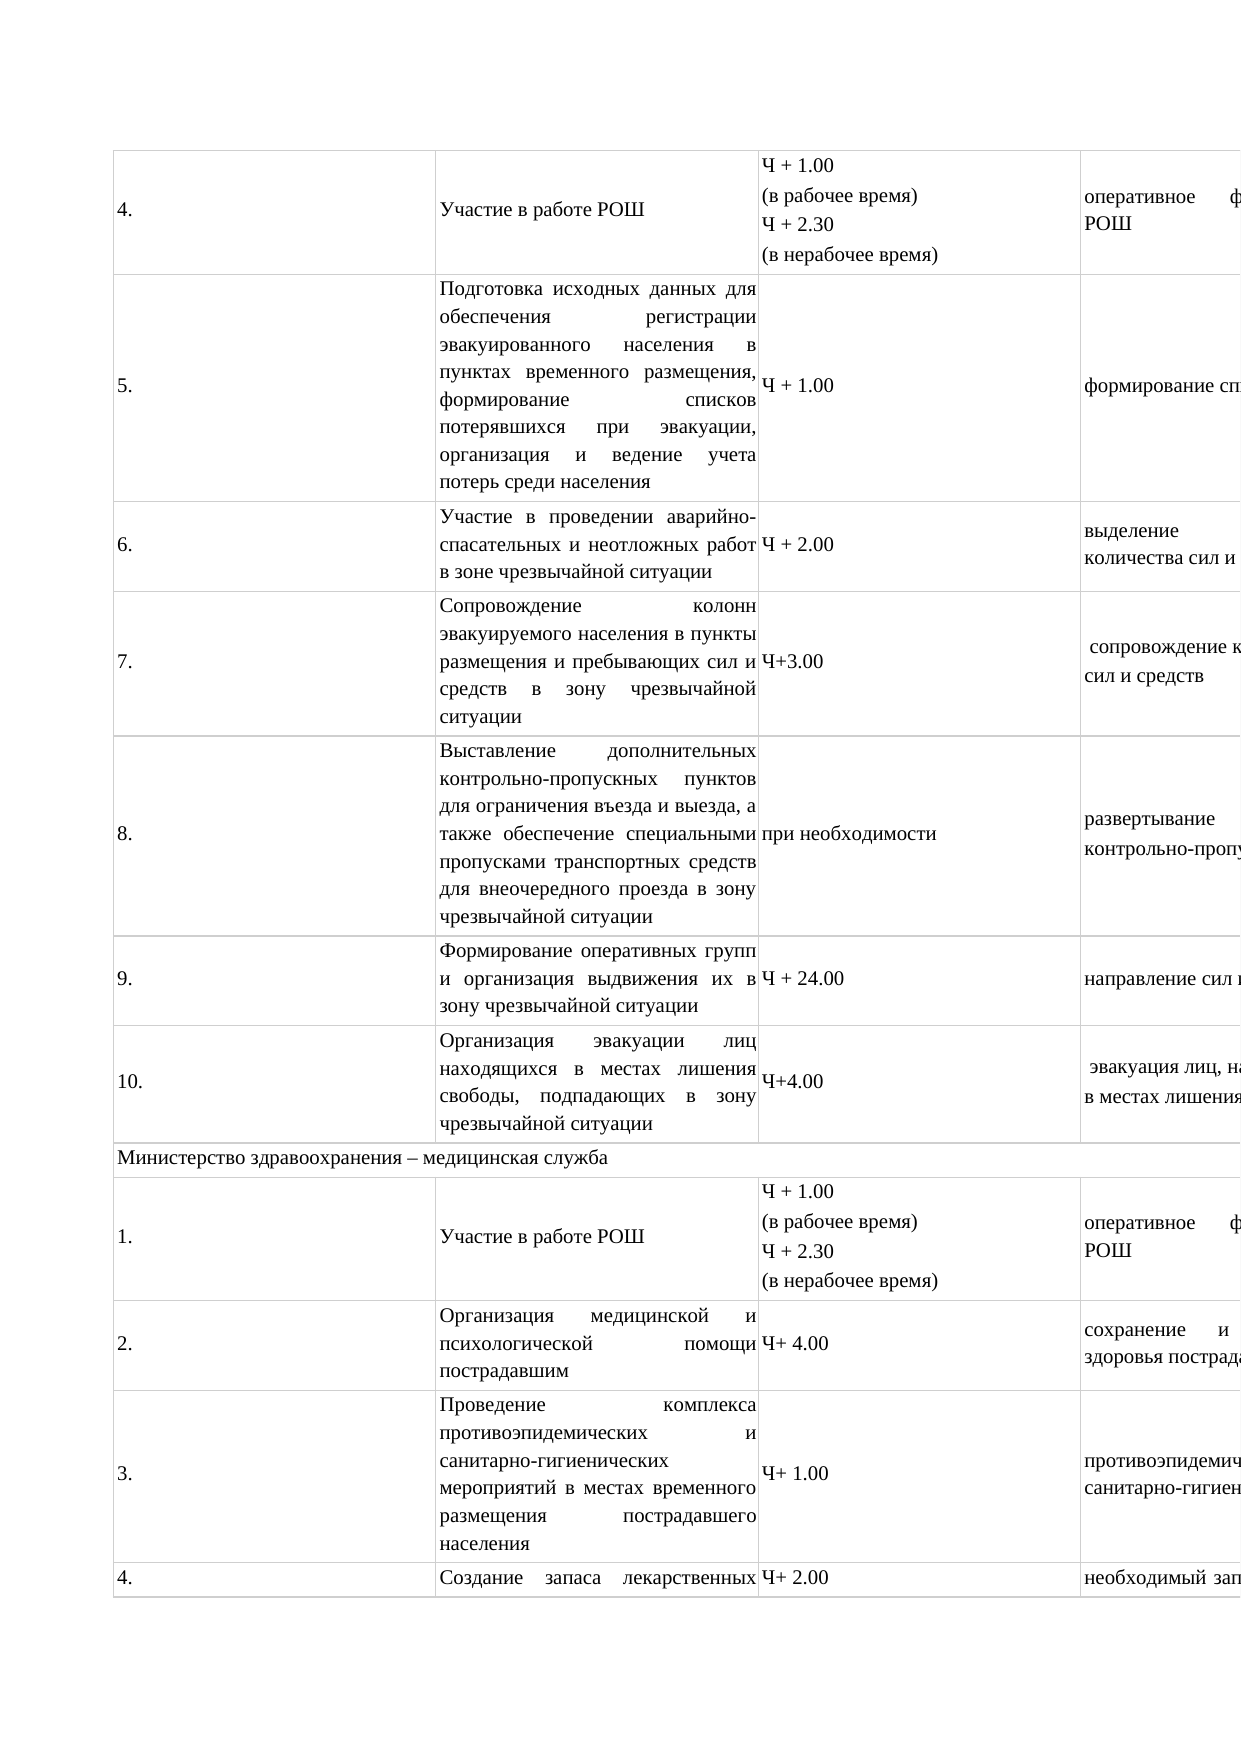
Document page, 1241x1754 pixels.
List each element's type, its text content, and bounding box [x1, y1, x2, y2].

table_cell Ч + 24.00 [759, 937, 1080, 1025]
table_cell Участие в проведении аварийно-спасательных и неотложных работ в зоне чрезвычайной ситуации [436, 502, 758, 591]
table_cell Ч + 1.00 (в рабочее время) Ч + 2.30 (в нерабочее время) [759, 1178, 1080, 1300]
table_cell Ч + 1.00 (в рабочее время) Ч + 2.30 (в нерабочее время) [759, 151, 1080, 273]
table_cell 2. [114, 1301, 435, 1389]
table_cell направление сил и средств [1081, 937, 1240, 1025]
table_cell оперативное функционирование РОШ [1081, 1178, 1240, 1300]
table_cell Ч + 1.00 [759, 275, 1080, 501]
table_cell Ч+ 4.00 [759, 1301, 1080, 1389]
table_cell Ч + 2.00 [759, 502, 1080, 591]
table_cell 8. [114, 737, 435, 935]
table_cell оперативное функционирование РОШ [1081, 151, 1240, 273]
table_cell сопровождение колонн, сил и средств [1081, 592, 1240, 735]
table_cell Ч+3.00 [759, 592, 1080, 735]
table_cell Проведение комплекса противоэпидемических и санитарно-гигиенических мероприятий в местах временного размещения пострадавшего населения [436, 1391, 758, 1562]
table_cell 1. [114, 1178, 435, 1300]
table_cell при необходимости [759, 737, 1080, 935]
table_cell Выставление дополнительных контрольно-пропускных пунктов для ограничения въезда и выезда, а также обеспечение специальными пропусками транспортных средств для внеочередного проезда в зону чрезвычайной ситуации [436, 737, 758, 935]
table_cell Участие в работе РОШ [436, 151, 758, 273]
table_cell 9. [114, 937, 435, 1025]
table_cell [1081, 1563, 1240, 1596]
table_cell Организация эвакуации лиц находящихся в местах лишения свободы, подпадающих в зону чрезвычайной ситуации [436, 1026, 758, 1142]
table_cell 4. [114, 151, 435, 273]
table_cell Ч+4.00 [759, 1026, 1080, 1142]
table_cell Ч+ 2.00 [759, 1563, 1080, 1596]
table_cell 3. [114, 1391, 435, 1562]
table_cell эвакуация лиц, находящихся в местах лишения свободы [1081, 1026, 1240, 1142]
table_cell формирование списков [1081, 275, 1240, 501]
table_cell Сопровождение колонн эвакуируемого населения в пункты размещения и пребывающих сил и средств в зону чрезвычайной ситуации [436, 592, 758, 735]
table_cell 4. [114, 1563, 435, 1596]
table_cell 7. [114, 592, 435, 735]
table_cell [436, 1563, 758, 1596]
table_cell Формирование оперативных групп и организация выдвижения их в зону чрезвычайной ситуации [436, 937, 758, 1025]
table_cell Организация медицинской и психологической помощи пострадавшим [436, 1301, 758, 1389]
table_cell сохранение и восстановление здоровья пострадавшего населения [1081, 1301, 1240, 1389]
table_cell развертывание контрольно-пропускных пунктов [1081, 737, 1240, 935]
table_cell Подготовка исходных данных для обеспечения регистрации эвакуированного населения в пунктах временного размещения, формирование списков потерявшихся при эвакуации, организация и ведение учета потерь среди населения [436, 275, 758, 501]
table_cell 10. [114, 1026, 435, 1142]
table_cell Ч+ 1.00 [759, 1391, 1080, 1562]
table_cell Министерство здравоохранения – медицинская служба [114, 1144, 1240, 1177]
table_cell Участие в работе РОШ [436, 1178, 758, 1300]
table_cell 5. [114, 275, 435, 501]
table_cell выделение необходимого количества сил и средств [1081, 502, 1240, 591]
table_cell противоэпидемический и санитарно-гигиенический контроль [1081, 1391, 1240, 1562]
table_cell 6. [114, 502, 435, 591]
